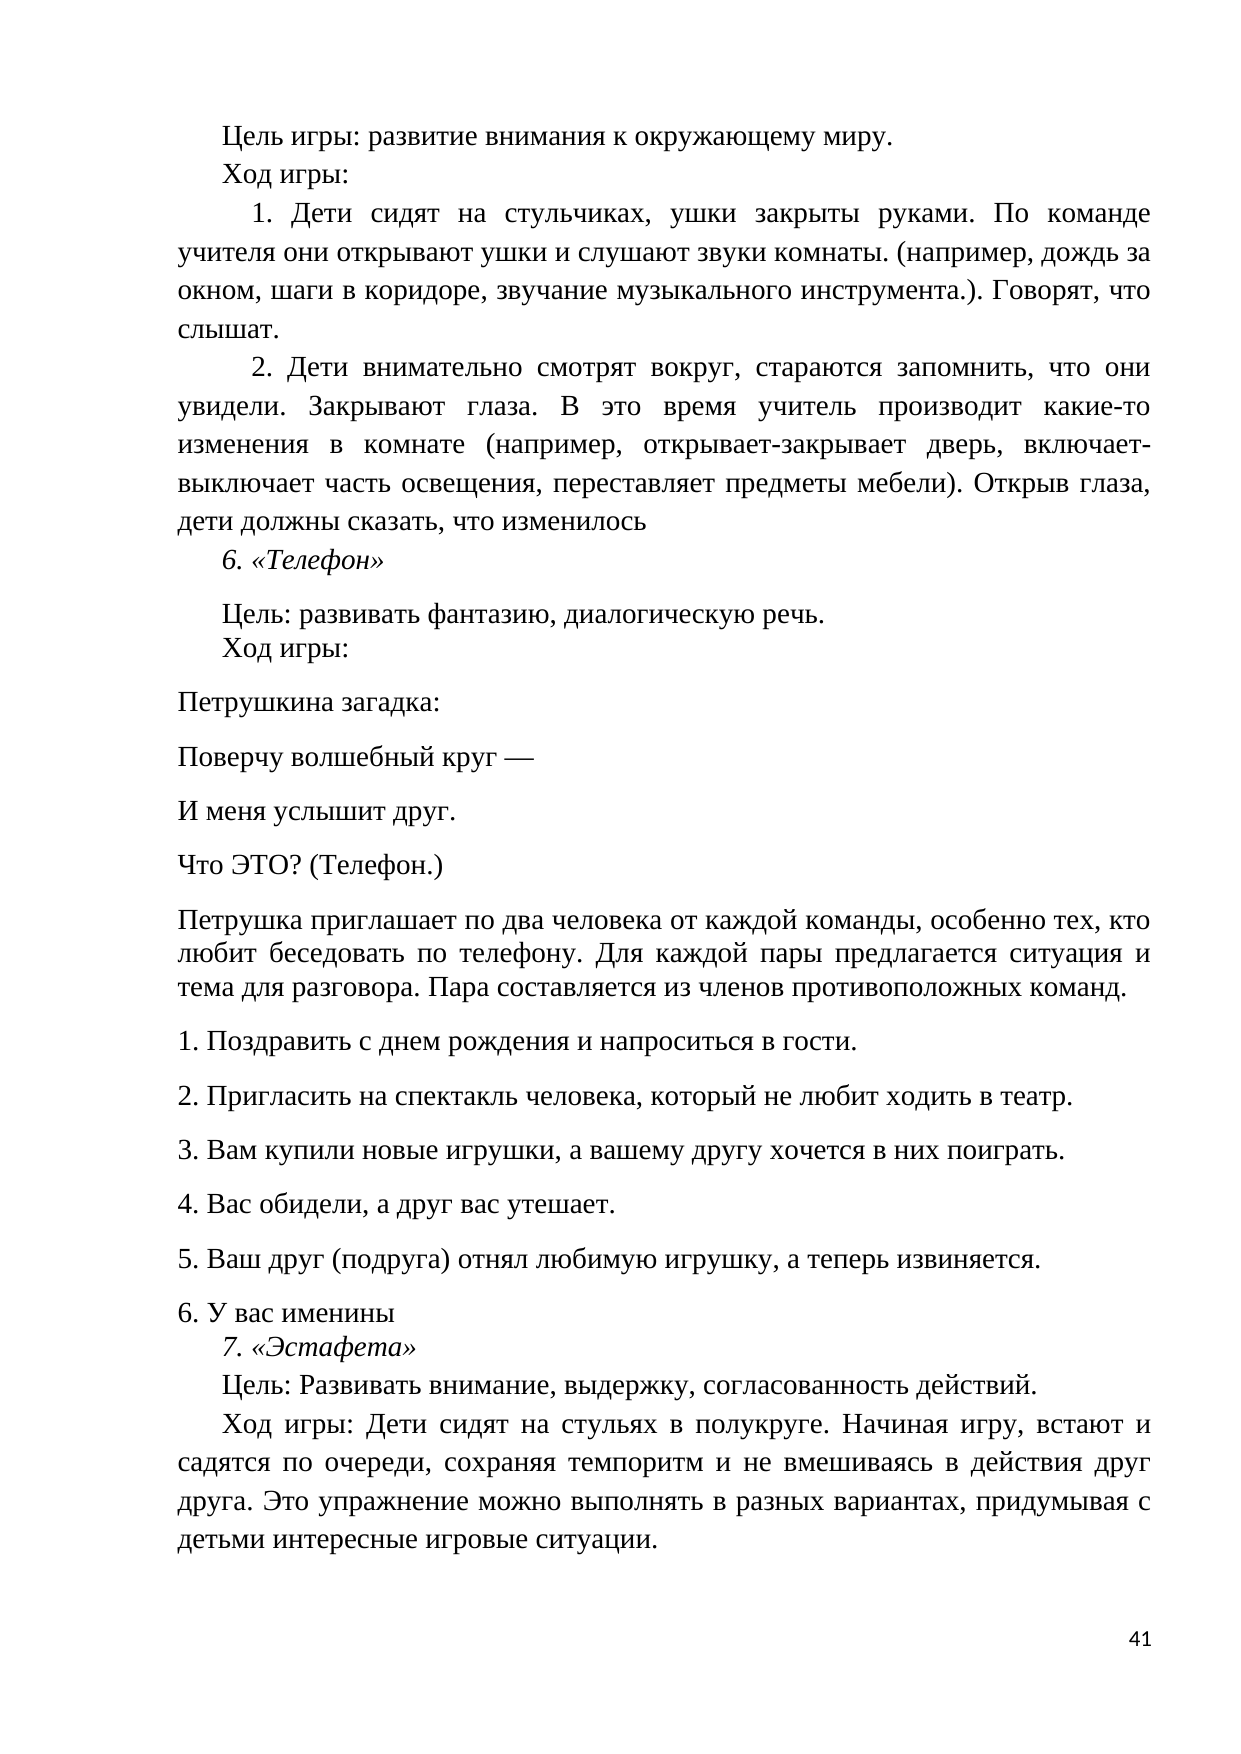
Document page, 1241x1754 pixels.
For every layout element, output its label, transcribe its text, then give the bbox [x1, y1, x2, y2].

text 1. Поздравить с днем рождения и напроситься в гости. [177, 1023, 1152, 1057]
text И меня услышит друг. [177, 793, 1152, 827]
text 1. Дети сидят на стульчиках, ушки закрыты руками. По команде учителя они открывают ушки и слушают звуки комнаты. (например, дождь за окном, шаги в коридоре, звучание музыкального инструмента.). Говорят, что слышат. [177, 195, 1152, 344]
text 2. Дети внимательно смотрят вокруг, стараются запомнить, что они увидели. Закрывают глаза. В это время учитель производит какие-то изменения в комнате (например, открывает-закрывает дверь, включает-выключает часть освещения, переставляет предметы мебели). Открыв глаза, дети должны сказать, что изменилось [177, 349, 1152, 537]
text 2. Пригласить на спектакль человека, который не любит ходить в театр. [177, 1078, 1152, 1111]
text 7. «Эстафета» [177, 1329, 1152, 1362]
text Поверчу волшебный круг — [177, 739, 1152, 772]
text Цель: Развивать внимание, выдержку, согласованность действий. [177, 1367, 1152, 1401]
text 6. У вас именины [177, 1295, 1152, 1329]
text 6. «Телефон» [177, 542, 1152, 576]
text Ход игры: Дети сидят на стульях в полукруге. Начиная игру, встают и садятся по очереди, сохраняя темпоритм и не вмешиваясь в действия друг друга. Это упражнение можно выполнять в разных вариантах, придумывая с детьми интересные игровые ситуации. [177, 1406, 1152, 1555]
text 3. Вам купили новые игрушки, а вашему другу хочется в них поиграть. [177, 1132, 1152, 1166]
text 4. Вас обидели, а друг вас утешает. [177, 1186, 1152, 1220]
text 5. Ваш друг (подруга) отнял любимую игрушку, а теперь извиняется. [177, 1241, 1152, 1274]
text Ход игры: [177, 630, 1152, 663]
text Цель: развивать фантазию, диалогическую речь. [177, 596, 1152, 630]
text Что ЭТО? (Телефон.) [177, 847, 1152, 881]
text Петрушка приглашает по два человека от каждой команды, особенно тех, кто любит беседовать по телефону. Для каждой пары предлагается ситуация и тема для разговора. Пара составляется из членов противоположных команд. [177, 902, 1152, 1002]
text Цель игры: развитие внимания к окружающему миру. [177, 118, 1152, 152]
text Ход игры: [177, 157, 1152, 190]
text Петрушкина загадка: [177, 684, 1152, 718]
